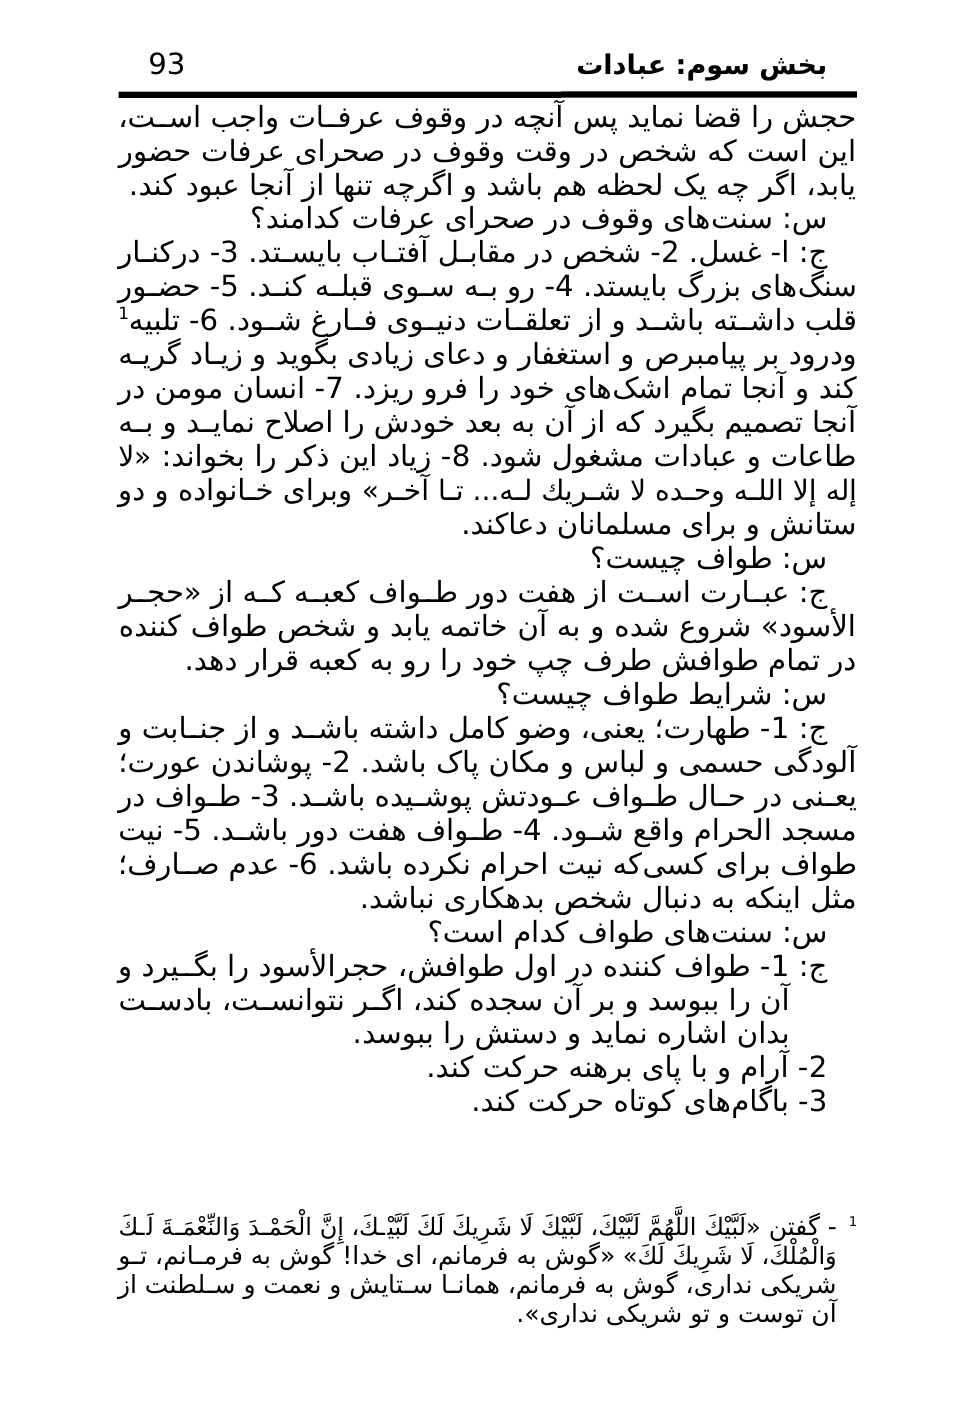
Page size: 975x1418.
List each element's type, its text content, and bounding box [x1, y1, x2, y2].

text س: شرایط طواف چیست؟ [118, 677, 857, 711]
text 3- باگام‌های کوتاه حرکت کند. [118, 1085, 827, 1119]
text ج: عبارت است از هفت دور طواف کعبه که از «حجر الأسود» شروع شده و به آن خاتمه یابد و شخص طواف کننده در تمام طوافش طرف چپ خود را رو به کعبه قرار دهد. [118, 575, 857, 677]
text ج: ا- غسل. 2- شخص در مقابل آفتاب بایستد. 3- درکنار سنگ‌های بزرگ بایستد. 4- رو به سوی قبله کند. 5- حضور قلب داشته باشد و از تعلقات دنیوی فارغ شود. 6- تلبیه ودرود بر پیامبرص و استغفار و دعای زیادی بگوید و زیاد گریه کند و آنجا تمام اشک‌های خود را فرو ریزد. 7- انسان مومن در آنجا تصمیم بگیرد که از آن به بعد خودش را اصلاح نماید و به طاعات و عبادات مشغول شود. 8- زیاد این ذکر را بخواند: «لا إله إلا الله وحده لا شريك له... تا آخر» وبرای خانواده و دو ستانش و برای مسلمانان دعاکند. [118, 236, 857, 541]
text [118, 100, 857, 202]
text س: طواف چیست؟ [118, 541, 857, 575]
text ج: 1- طواف کننده در اول طوافش، حجرالأسود را بگیرد و آن را ببوسد و بر آن سجده کند، اگر نتوانست، بادست بدان اشاره نماید و دستش را ببوسد. [118, 949, 827, 1051]
text ج: 1- طهارت؛ یعنی، وضو کامل داشته باشد و از جنابت و آلودگی حسمی و لباس و مکان پاک باشد. 2- پوشاندن عورت؛ یعنی در حال طواف عودتش پوشیده باشد. 3- طواف در مسجد الحرام واقع شود. 4- طواف هفت دور باشد. 5- نیت طواف برای کسی‌که نیت احرام نکرده باشد. 6- عدم صارف؛ مثل اینکه به دنبال شخص بد‌هکاری نباشد. [118, 711, 857, 915]
text س: سنت‌های وقوف در صحرای عرفات کدامند؟ [118, 202, 857, 236]
text س: سنت‌های طواف کدام است؟ [118, 915, 857, 949]
text 2- آرام و با پای برهنه حرکت کند. [118, 1051, 827, 1085]
